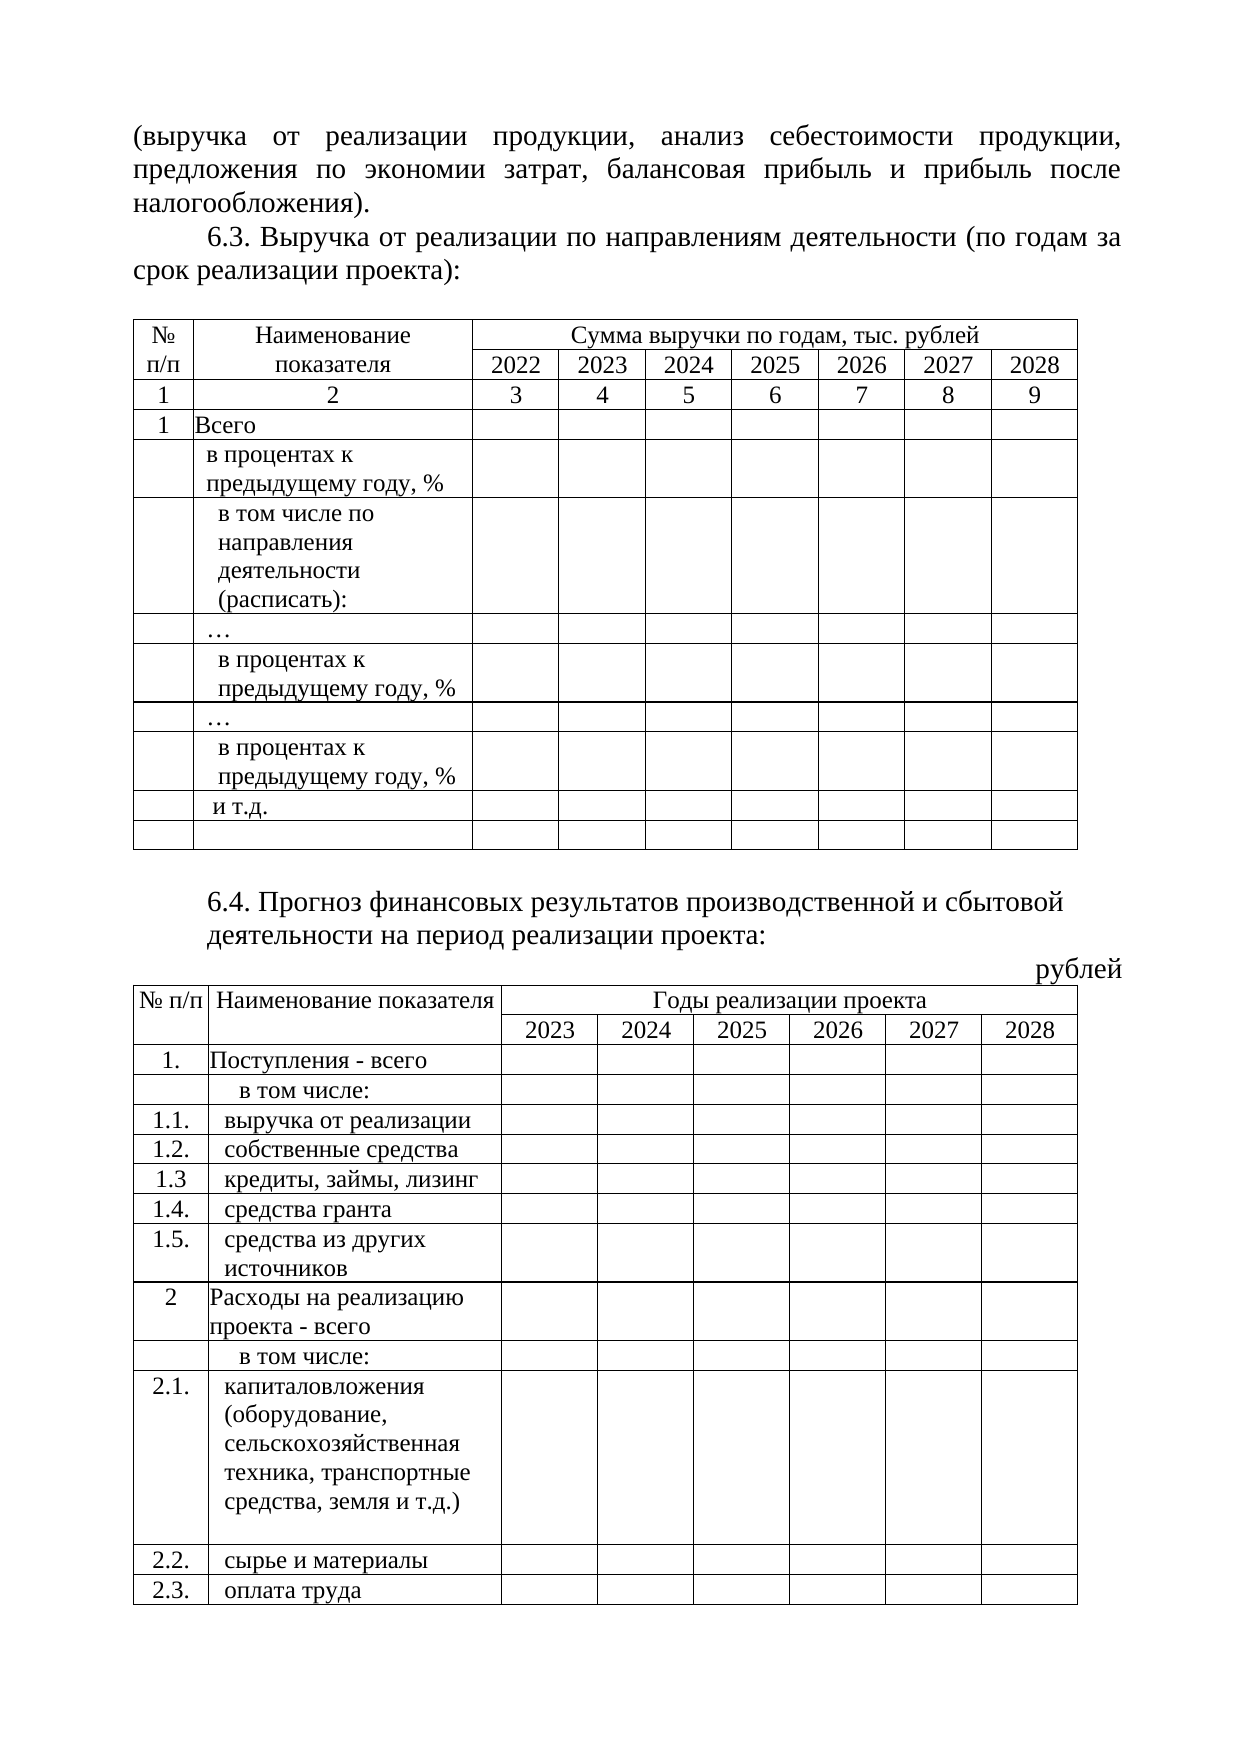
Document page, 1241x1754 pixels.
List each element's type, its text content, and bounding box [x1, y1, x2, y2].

table_cell [982, 1045, 1077, 1074]
table_cell 2024 [598, 1015, 693, 1044]
table_cell [694, 1575, 789, 1604]
table_header Наименование показателя [194, 320, 472, 379]
table_cell [134, 1075, 208, 1104]
table_cell [905, 703, 991, 731]
table_cell 2025 [694, 1015, 789, 1044]
table_cell [646, 732, 731, 790]
table_cell 2.1. [134, 1371, 208, 1544]
table_cell 1 [134, 410, 193, 438]
table_cell … [194, 614, 472, 643]
table_cell 2026 [790, 1015, 885, 1044]
table_cell [559, 644, 645, 701]
table_cell [819, 614, 904, 643]
table_cell [905, 644, 991, 701]
table_cell [992, 791, 1077, 819]
table_cell [473, 703, 558, 731]
table_cell [905, 498, 991, 613]
table_cell 6 [732, 380, 818, 409]
table_cell [694, 1135, 789, 1163]
table_cell [982, 1545, 1077, 1574]
table_cell в процентах к предыдущему году, % [194, 732, 472, 790]
table_cell [790, 1164, 885, 1193]
table_cell [905, 614, 991, 643]
table_cell [694, 1164, 789, 1193]
table_cell [646, 410, 731, 438]
table_cell [134, 791, 193, 819]
table_cell [886, 1045, 981, 1074]
table_cell [790, 1135, 885, 1163]
table_cell [598, 1045, 693, 1074]
table_cell [559, 440, 645, 497]
table_cell [559, 732, 645, 790]
table_cell [502, 1194, 597, 1223]
table_cell [134, 498, 193, 613]
table_cell [473, 440, 558, 497]
table_header Сумма выручки по годам, тыс. рублей [473, 320, 1077, 349]
table_cell [598, 1341, 693, 1370]
table_cell [982, 1283, 1077, 1340]
table_cell [598, 1575, 693, 1604]
table_cell [905, 440, 991, 497]
table_cell [732, 614, 818, 643]
table_cell 1. [134, 1045, 208, 1074]
table_cell [694, 1341, 789, 1370]
table_cell [473, 821, 558, 849]
table_cell [790, 1575, 885, 1604]
table_cell [992, 821, 1077, 849]
table_header № п/п [134, 320, 193, 379]
table_cell [598, 1224, 693, 1281]
table_cell [905, 410, 991, 438]
table_cell [992, 703, 1077, 731]
table_cell [559, 821, 645, 849]
table_cell 2023 [502, 1015, 597, 1044]
table_cell [694, 1224, 789, 1281]
table_cell кредиты, займы, лизинг [209, 1164, 501, 1193]
table_cell 9 [992, 380, 1077, 409]
table_cell в процентах к предыдущему году, % [194, 644, 472, 701]
table_cell в том числе: [209, 1075, 501, 1104]
table_cell [732, 440, 818, 497]
table_cell [598, 1075, 693, 1104]
table_cell и т.д. [194, 791, 472, 819]
table_cell [694, 1371, 789, 1544]
table_cell [790, 1105, 885, 1133]
table_cell 2026 [819, 350, 904, 379]
table_header Годы реализации проекта [502, 986, 1077, 1014]
table_cell 2022 [473, 350, 558, 379]
table_cell [134, 703, 193, 731]
table_cell [790, 1075, 885, 1104]
table_cell [598, 1371, 693, 1544]
table_cell 2023 [559, 350, 645, 379]
table_cell [194, 821, 472, 849]
table_cell [473, 410, 558, 438]
table_cell [886, 1371, 981, 1544]
table_cell средства из других источников [209, 1224, 501, 1281]
table_cell в том числе по направления деятельности (расписать): [194, 498, 472, 613]
table_cell [819, 732, 904, 790]
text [133, 118, 1122, 219]
table_cell 2028 [982, 1015, 1077, 1044]
table_cell Поступления - всего [209, 1045, 501, 1074]
table_cell [992, 498, 1077, 613]
table_cell [646, 644, 731, 701]
table_cell [819, 644, 904, 701]
table_cell в процентах к предыдущему году, % [194, 440, 472, 497]
table_cell [790, 1545, 885, 1574]
table_cell [694, 1105, 789, 1133]
table_cell [502, 1575, 597, 1604]
table_cell [790, 1045, 885, 1074]
table_cell [886, 1575, 981, 1604]
table_cell [732, 498, 818, 613]
table_cell [598, 1283, 693, 1340]
table_cell [886, 1283, 981, 1340]
table_cell [646, 498, 731, 613]
table_cell средства гранта [209, 1194, 501, 1223]
table_cell [473, 791, 558, 819]
table_cell [473, 614, 558, 643]
table_cell 1.5. [134, 1224, 208, 1281]
table_cell [992, 614, 1077, 643]
table_cell [134, 732, 193, 790]
table_cell [694, 1545, 789, 1574]
table_cell [502, 1075, 597, 1104]
table_cell [502, 1105, 597, 1133]
table_cell 2 [134, 1283, 208, 1340]
table_cell [982, 1371, 1077, 1544]
table_cell [473, 732, 558, 790]
table_cell [473, 644, 558, 701]
table_cell [982, 1164, 1077, 1193]
table_cell [886, 1105, 981, 1133]
table_cell [646, 703, 731, 731]
table_cell [134, 1341, 208, 1370]
table_cell [559, 791, 645, 819]
table_header № п/п [134, 986, 208, 1044]
table_cell [732, 703, 818, 731]
table_cell [732, 821, 818, 849]
table_cell оплата труда [209, 1575, 501, 1604]
table_cell [992, 644, 1077, 701]
table_cell 4 [559, 380, 645, 409]
table_cell сырье и материалы [209, 1545, 501, 1574]
table_cell [502, 1371, 597, 1544]
table_cell [598, 1164, 693, 1193]
table_cell … [194, 703, 472, 731]
text деятельности на период реализации проекта: [133, 917, 1122, 951]
table_cell [646, 821, 731, 849]
table_cell 2024 [646, 350, 731, 379]
table_cell [502, 1283, 597, 1340]
table_cell [992, 440, 1077, 497]
table_cell [502, 1545, 597, 1574]
table_cell [598, 1194, 693, 1223]
table_cell [559, 614, 645, 643]
table_cell [598, 1135, 693, 1163]
table_cell [598, 1105, 693, 1133]
table_cell [732, 791, 818, 819]
table_cell [790, 1224, 885, 1281]
table_cell в том числе: [209, 1341, 501, 1370]
table_cell [502, 1135, 597, 1163]
table_cell [819, 791, 904, 819]
table_cell 2025 [732, 350, 818, 379]
table_cell [134, 644, 193, 701]
table_header Наименование показателя [209, 986, 501, 1044]
table_cell [819, 410, 904, 438]
table_cell [559, 498, 645, 613]
table_cell [886, 1135, 981, 1163]
table_cell [473, 498, 558, 613]
table_cell [992, 732, 1077, 790]
table_cell капиталовложения (оборудование, сельскохозяйственная техника, транспортные средства, земля и т.д.) [209, 1371, 501, 1544]
table_cell [646, 791, 731, 819]
table_cell [982, 1341, 1077, 1370]
table_cell 2028 [992, 350, 1077, 379]
table_cell 1.4. [134, 1194, 208, 1223]
table_cell [905, 821, 991, 849]
table_cell 7 [819, 380, 904, 409]
table_cell 1.3 [134, 1164, 208, 1193]
table_cell [732, 644, 818, 701]
table_cell [819, 498, 904, 613]
table_cell [646, 614, 731, 643]
text 6.4. Прогноз финансовых результатов производственной и сбытовой [133, 884, 1122, 917]
table_cell [134, 821, 193, 849]
table_cell [732, 410, 818, 438]
table_cell 1.2. [134, 1135, 208, 1163]
table_cell 3 [473, 380, 558, 409]
table_cell [598, 1545, 693, 1574]
table_cell [886, 1545, 981, 1574]
text рублей [133, 951, 1122, 984]
table_cell [694, 1075, 789, 1104]
table_cell [905, 791, 991, 819]
table_cell [819, 703, 904, 731]
table_cell [134, 614, 193, 643]
table_cell [694, 1194, 789, 1223]
table_cell 5 [646, 380, 731, 409]
table_cell [982, 1224, 1077, 1281]
table_cell 2027 [905, 350, 991, 379]
table_cell 2.3. [134, 1575, 208, 1604]
table_cell [559, 703, 645, 731]
table_cell 1 [134, 380, 193, 409]
table_cell [502, 1224, 597, 1281]
table_cell [134, 440, 193, 497]
table_cell [886, 1224, 981, 1281]
table_cell [790, 1341, 885, 1370]
table_cell [694, 1283, 789, 1340]
table_cell [886, 1075, 981, 1104]
text 6.3. Выручка от реализации по направлениям деятельности (по годам за срок реализации проекта): [133, 219, 1122, 286]
table_cell [982, 1105, 1077, 1133]
table_cell [982, 1575, 1077, 1604]
table_cell 2 [194, 380, 472, 409]
table_cell [905, 732, 991, 790]
table_cell собственные средства [209, 1135, 501, 1163]
table_cell [559, 410, 645, 438]
table_cell [982, 1194, 1077, 1223]
table_cell [886, 1341, 981, 1370]
table_cell [502, 1341, 597, 1370]
table_cell [790, 1371, 885, 1544]
table_cell [694, 1045, 789, 1074]
table_cell [982, 1075, 1077, 1104]
table_cell [992, 410, 1077, 438]
table_cell [790, 1283, 885, 1340]
table_cell 1.1. [134, 1105, 208, 1133]
table_cell [732, 732, 818, 790]
table_cell [502, 1045, 597, 1074]
table_cell [886, 1194, 981, 1223]
table_cell 8 [905, 380, 991, 409]
table_cell [886, 1164, 981, 1193]
table_cell 2.2. [134, 1545, 208, 1574]
table_cell [982, 1135, 1077, 1163]
table_cell выручка от реализации [209, 1105, 501, 1133]
table_cell [502, 1164, 597, 1193]
table_cell Расходы на реализацию проекта - всего [209, 1283, 501, 1340]
table_cell [790, 1194, 885, 1223]
table_cell [819, 821, 904, 849]
table_cell Всего [194, 410, 472, 438]
table_cell [819, 440, 904, 497]
table_cell 2027 [886, 1015, 981, 1044]
table_cell [646, 440, 731, 497]
